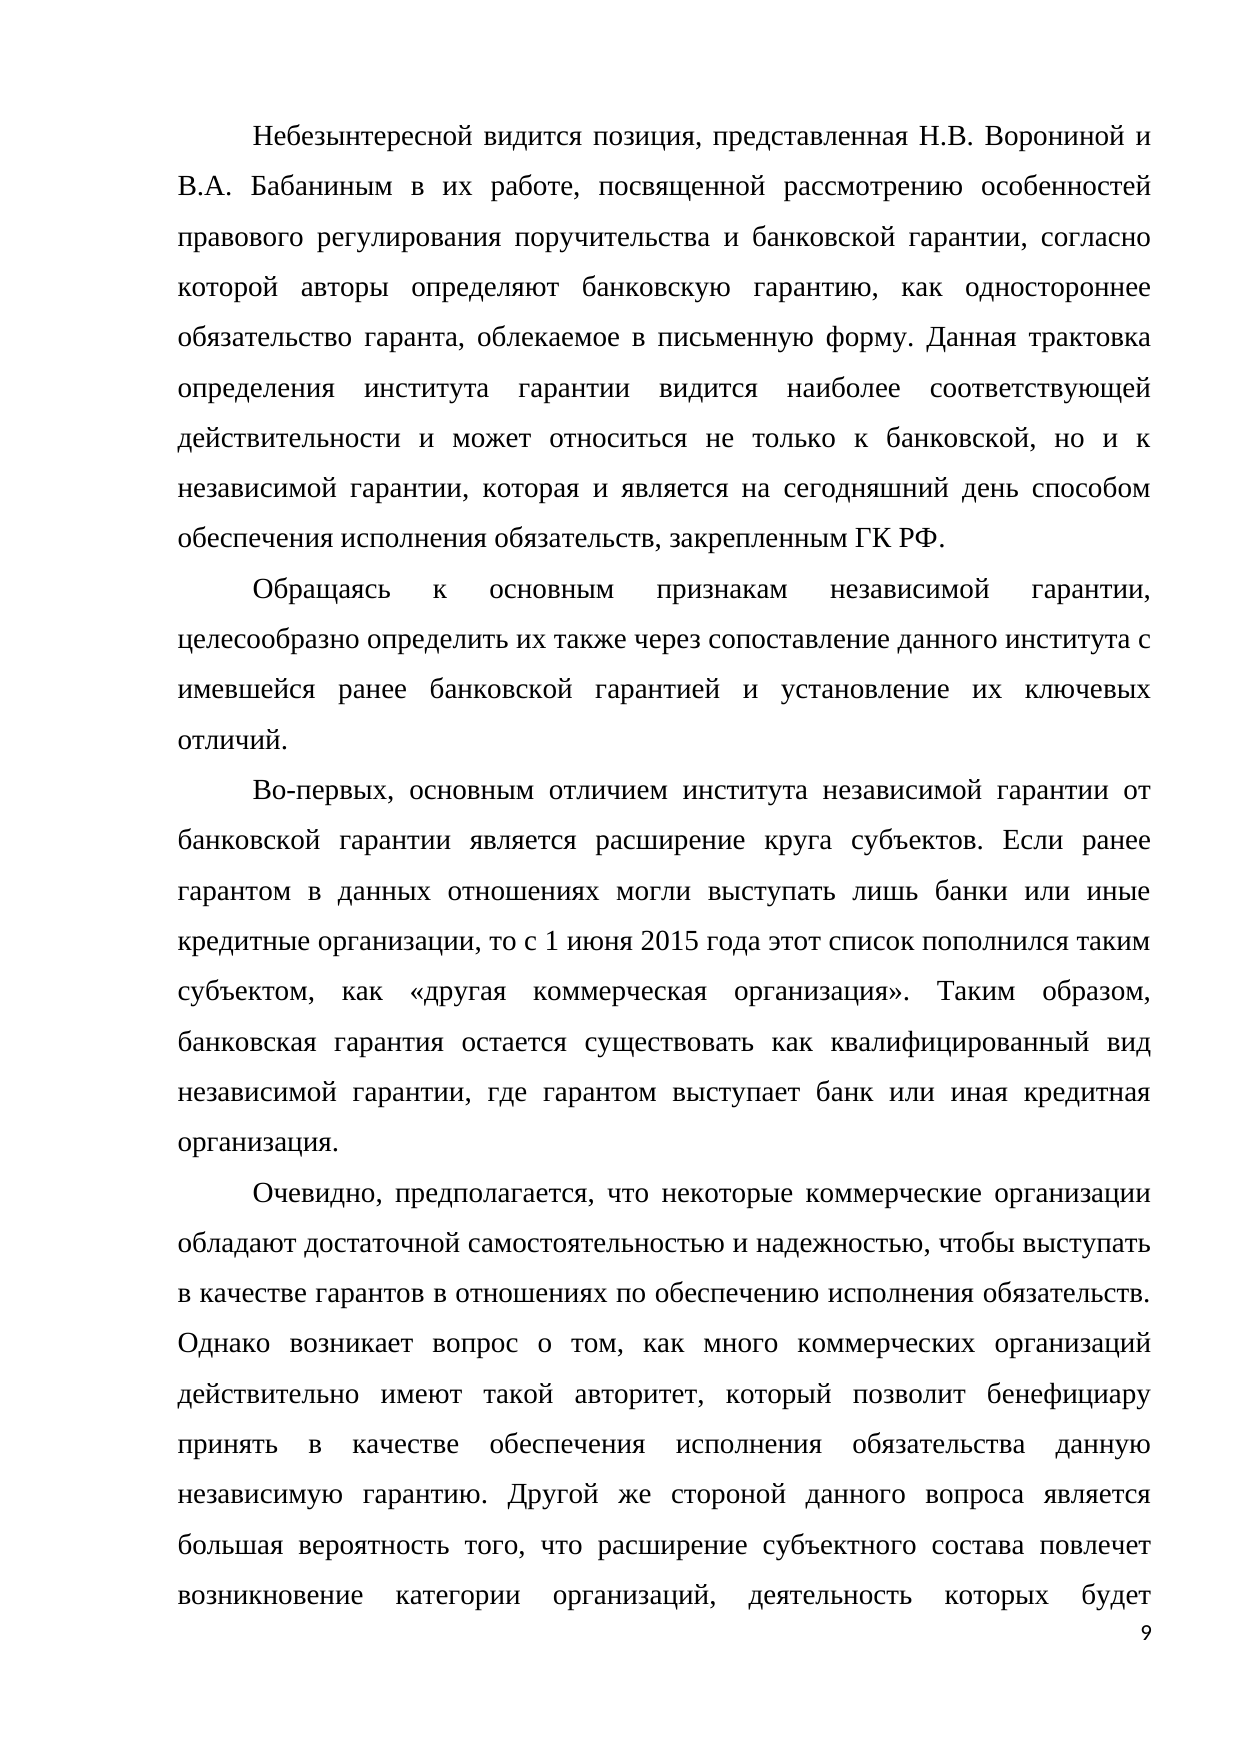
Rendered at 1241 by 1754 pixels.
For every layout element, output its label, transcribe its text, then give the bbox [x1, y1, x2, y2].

text Во-первых, основным отличием института независимой гарантии от банковской гарантии является расширение круга субъектов. Если ранее гарантом в данных отношениях могли выступать лишь банки или иные кредитные организации, то с 1 июня 2015 года этот список пополнился таким субъектом, как «другая коммерческая организация». Таким образом, банковская гарантия остается существовать как квалифицированный вид независимой гарантии, где гарантом выступает банк или иная кредитная организация. [177, 772, 1152, 1158]
text Обращаясь к основным признакам независимой гарантии, целесообразно определить их также через сопоставление данного института с имевшейся ранее банковской гарантией и установление их ключевых отличий. [177, 571, 1152, 755]
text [177, 1175, 1152, 1611]
text Небезынтересной видится позиция, представленная Н.В. Ворониной и В.А. Бабаниным в их работе, посвященной рассмотрению особенностей правового регулирования поручительства и банковской гарантии, согласно которой авторы определяют банковскую гарантию, как одностороннее обязательство гаранта, облекаемое в письменную форму. Данная трактовка определения института гарантии видится наиболее соответствующей действительности и может относиться не только к банковской, но и к независимой гарантии, которая и является на сегодняшний день способом обеспечения исполнения обязательств, закрепленным ГК РФ. [177, 118, 1152, 554]
